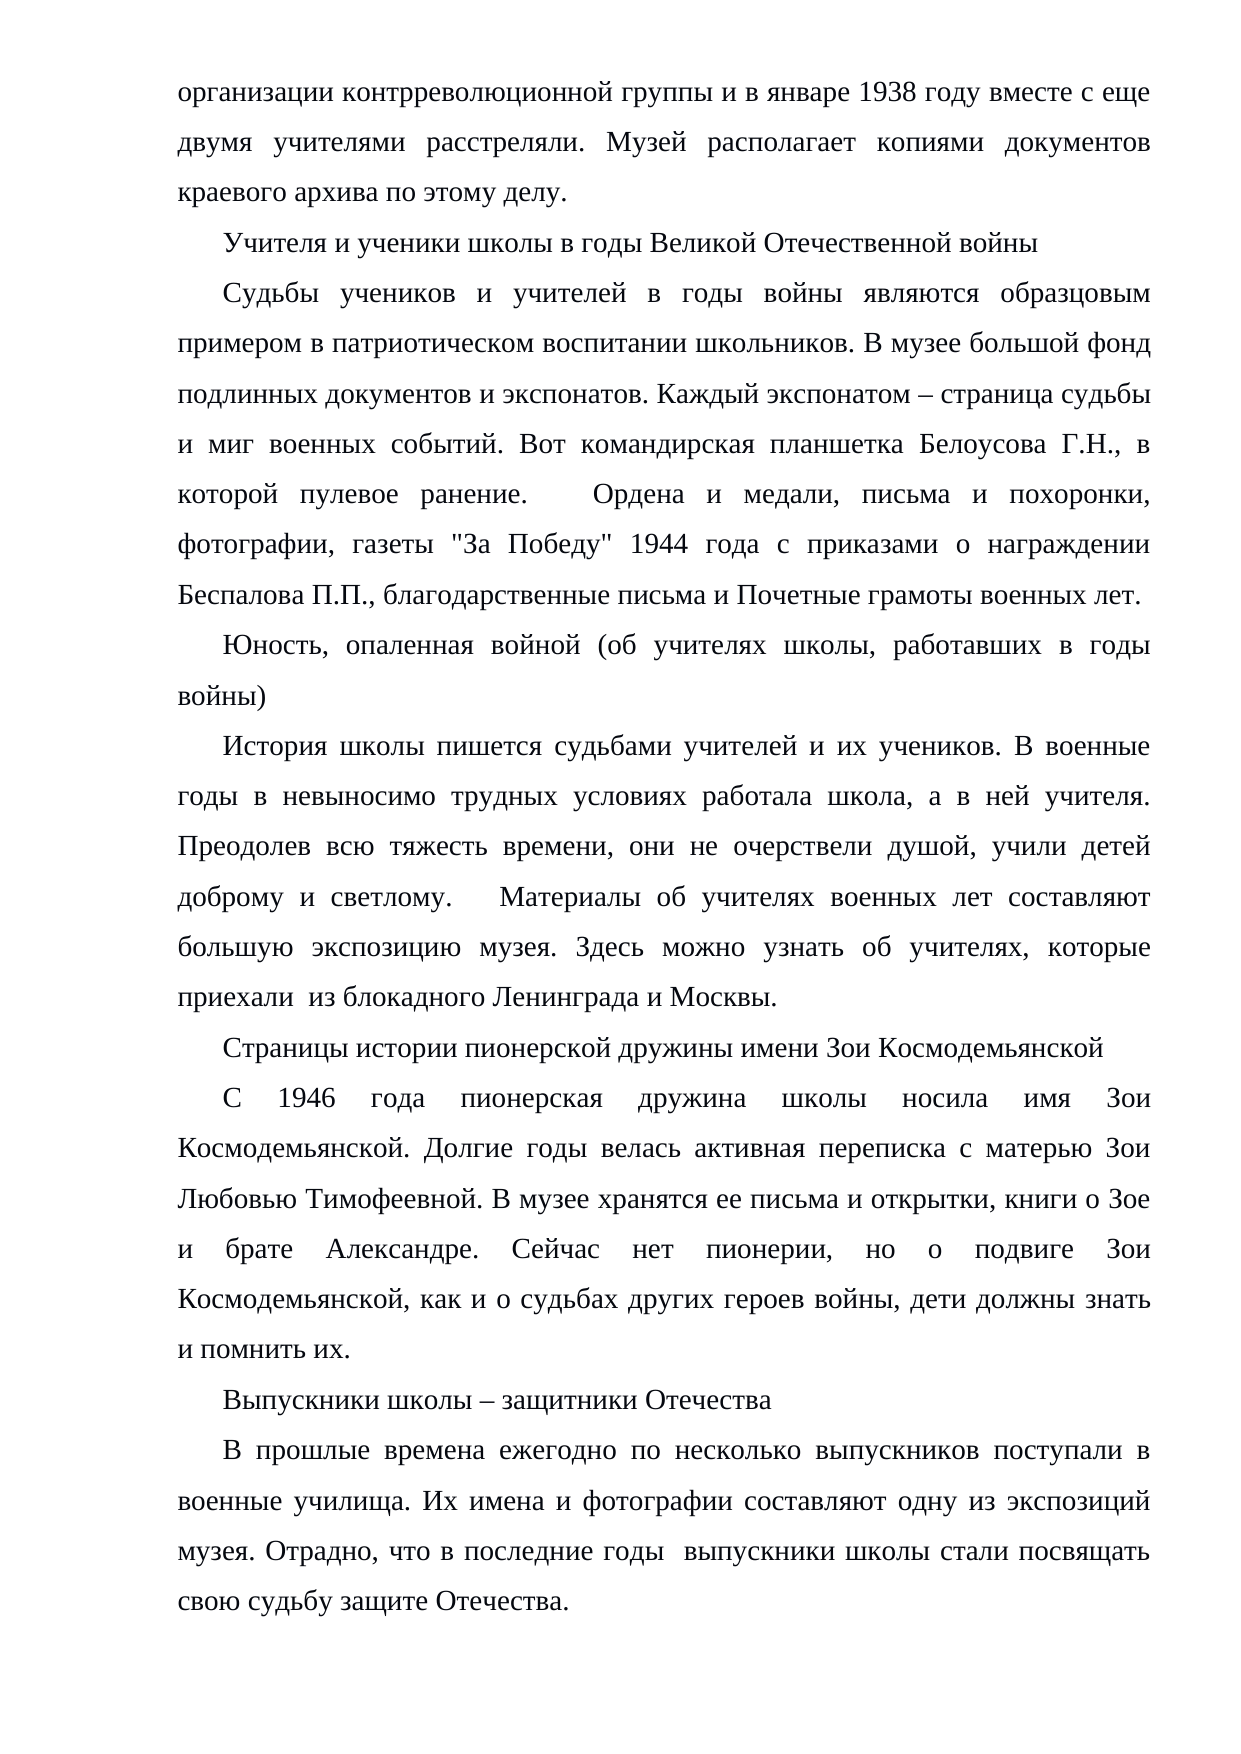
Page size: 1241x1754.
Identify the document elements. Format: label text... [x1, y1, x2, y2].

text С 1946 года пионерская дружина школы носила имя Зои Космодемьянской. Долгие годы велась активная переписка с матерью Зои Любовью Тимофеевной. В музее хранятся ее письма и открытки, книги о Зое и брате Александре. Сейчас нет пионерии, но о подвиге Зои Космодемьянской, как и о судьбах других героев войны, дети должны знать и помнить их. [177, 1080, 1152, 1365]
text Юность, опаленная войной (об учителях школы, работавших в годы войны) [177, 627, 1152, 711]
text Учителя и ученики школы в годы Великой Отечественной войны [177, 225, 1152, 258]
text В прошлые времена ежегодно по несколько выпускников поступали в военные училища. Их имена и фотографии составляют одну из экспозиций музея. Отрадно, что в последние годы выпускники школы стали посвящать свою судьбу защите Отечества. [177, 1432, 1152, 1617]
text Страницы истории пионерской дружины имени Зои Космодемьянской [177, 1030, 1152, 1063]
text История школы пишется судьбами учителей и их учеников. В военные годы в невыносимо трудных условиях работала школа, а в ней учителя. Преодолев всю тяжесть времени, они не очерствели душой, учили детей доброму и светлому. Материалы об учителях военных лет составляют большую экспозицию музея. Здесь можно узнать об учителях, которые приехали из блокадного Ленинграда и Москвы. [177, 728, 1152, 1013]
text Выпускники школы – защитники Отечества [177, 1382, 1152, 1416]
text Судьбы учеников и учителей в годы войны являются образцовым примером в патриотическом воспитании школьников. В музее большой фонд подлинных документов и экспонатов. Каждый экспонатом – страница судьбы и миг военных событий. Вот командирская планшетка Белоусова Г.Н., в которой пулевое ранение. Ордена и медали, письма и похоронки, фотографии, газеты "За Победу" 1944 года с приказами о награждении Беспалова П.П., благодарственные письма и Почетные грамоты военных лет. [177, 275, 1152, 611]
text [177, 74, 1152, 208]
